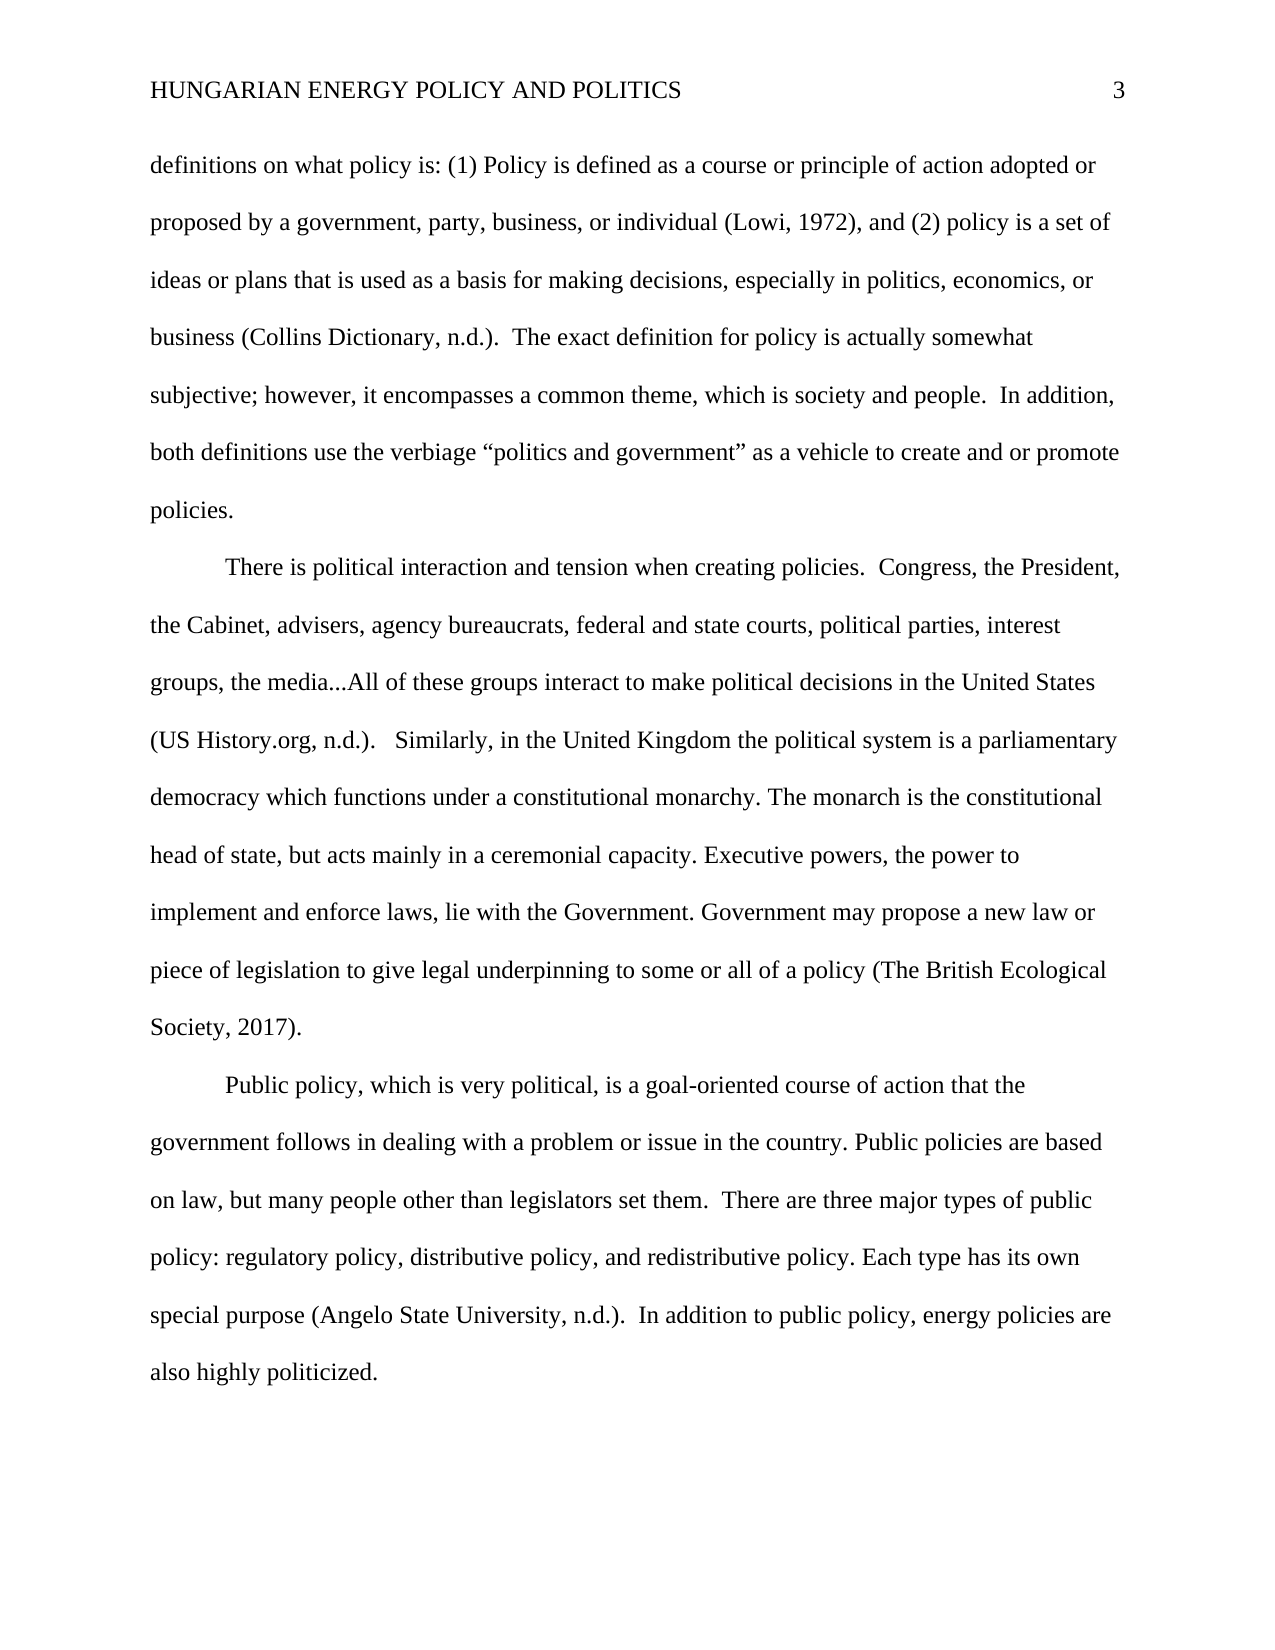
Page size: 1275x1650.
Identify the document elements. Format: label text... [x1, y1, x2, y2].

text There is political interaction and tension when creating policies. Congress, the President, the Cabinet, advisers, agency bureaucrats, federal and state courts, political parties, interest groups, the media...All of these groups interact to make political decisions in the United States . Similarly, in the United Kingdom the political system is a parliamentary democracy which functions under a constitutional monarchy. The monarch is the constitutional head of state, but acts mainly in a ceremonial capacity. Executive powers, the power to implement and enforce laws, lie with the Government. Government may propose a new law or piece of legislation to give legal underpinning to some or all of a policy . [150, 552, 1125, 1041]
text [150, 150, 1125, 524]
text Public policy, which is very political, is a goal-oriented course of action that the government follows in dealing with a problem or issue in the country. Public policies are based on law, but many people other than legislators set them. There are three major types of public policy: regulatory policy, distributive policy, and redistributive policy. Each type has its own special purpose . In addition to public policy, energy policies are also highly politicized. [150, 1070, 1125, 1386]
